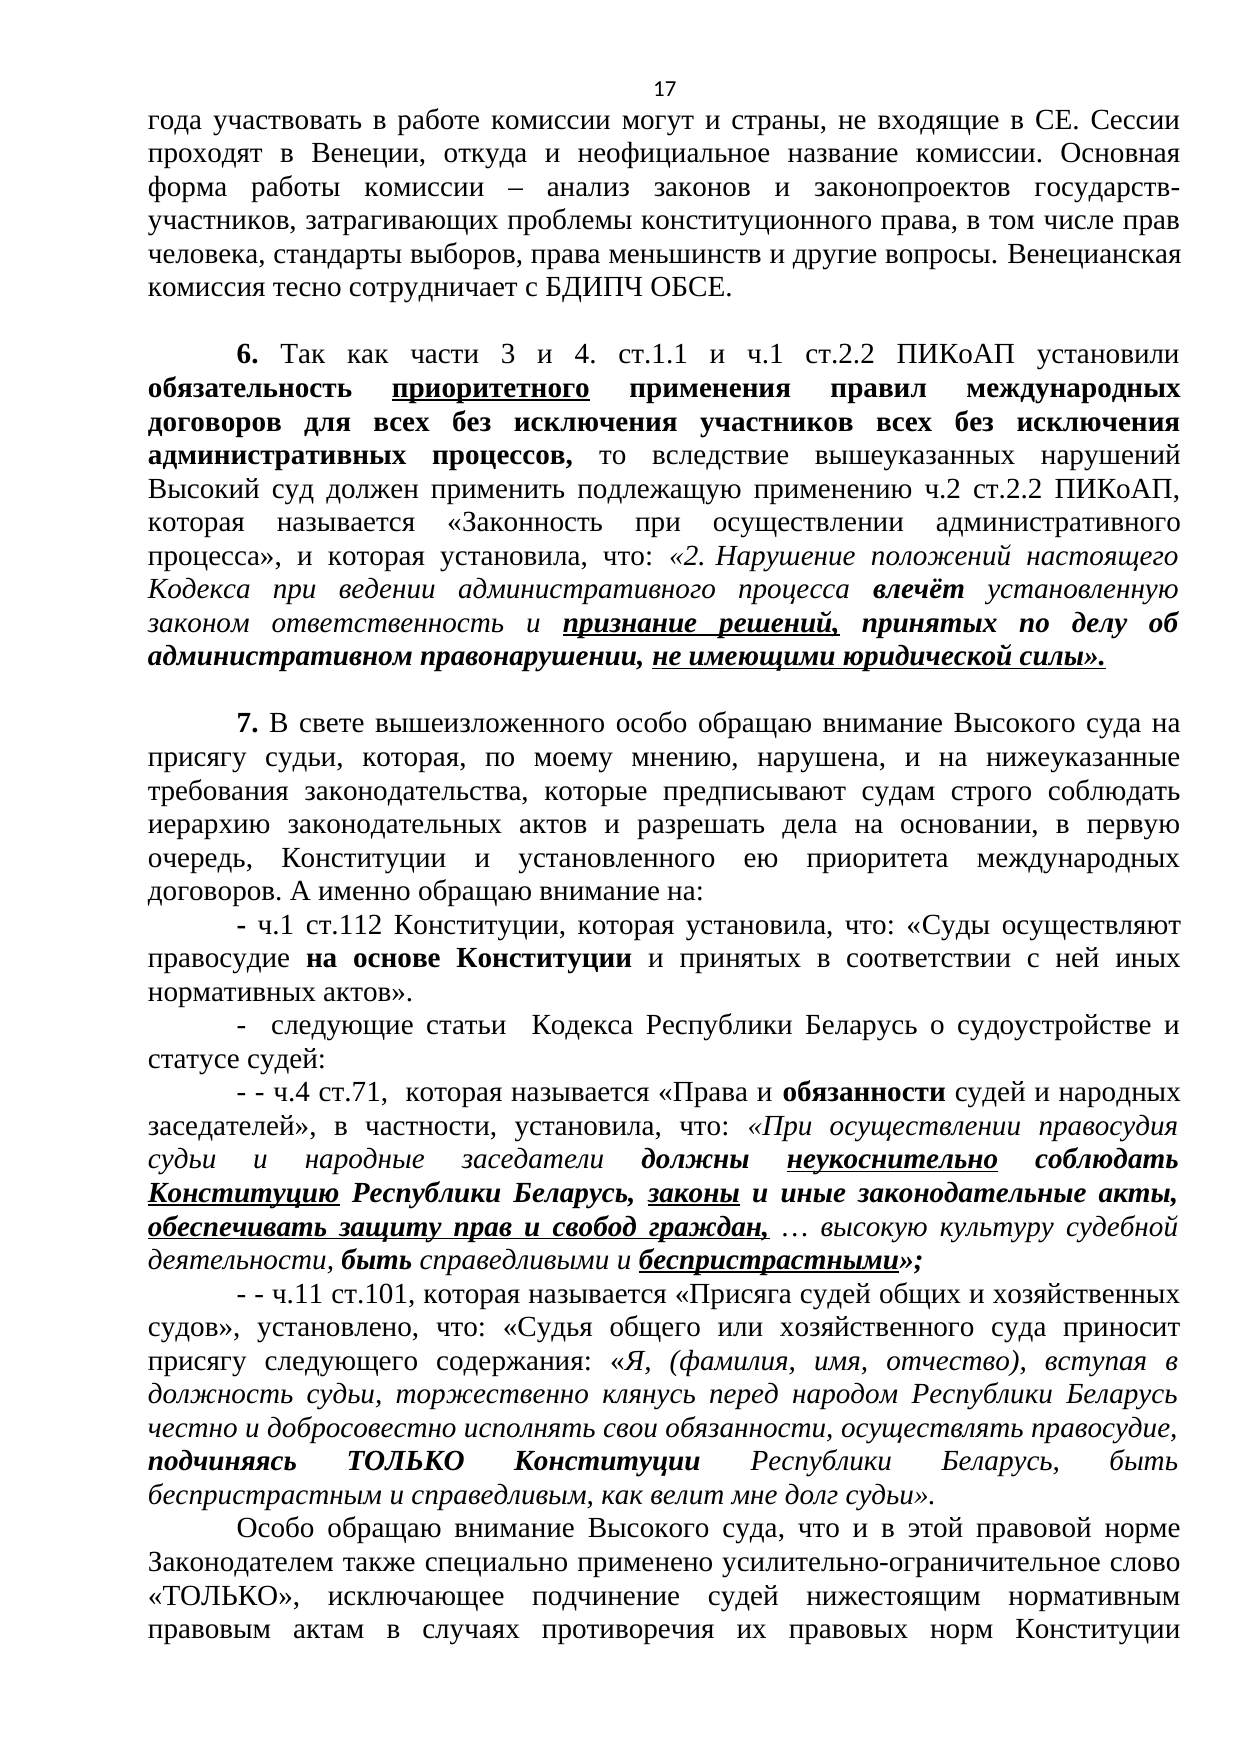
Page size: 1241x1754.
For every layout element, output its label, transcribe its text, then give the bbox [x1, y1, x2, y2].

text - ч.1 ст.112 Конституции, которая установила, что: «Суды осуществляют правосудие на основе Конституции и принятых в соответствии с ней иных нормативных актов». [148, 907, 1181, 1007]
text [148, 102, 1181, 303]
text - следующие статьи Кодекса Республики Беларусь о судоустройстве и статусе судей: [148, 1007, 1181, 1074]
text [148, 1511, 1181, 1645]
text - - ч.11 ст.101, которая называется «Присяга судей общих и хозяйственных судов», установлено, что: «Судья общего или хозяйственного суда приносит присягу следующего содержания: «Я, (фамилия, имя, отчество), вступая в должность судьи, торжественно клянусь перед народом Республики Беларусь честно и добросовестно исполнять свои обязанности, осуществлять правосудие, подчиняясь ТОЛЬКО Конституции Республики Беларусь, быть беспристрастным и справедливым, как велит мне долг судьи». [148, 1276, 1181, 1511]
text 7. В свете вышеизложенного особо обращаю внимание Высокого суда на присягу судьи, которая, по моему мнению, нарушена, и на нижеуказанные требования законодательства, которые предписывают судам строго соблюдать иерархию законодательных актов и разрешать дела на основании, в первую очередь, Конституции и установленного ею приоритета международных договоров. А именно обращаю внимание на: [148, 706, 1181, 907]
text - - ч.4 ст.71, которая называется «Права и обязанности судей и народных заседателей», в частности, установила, что: «При осуществлении правосудия судьи и народные заседатели должны неукоснительно соблюдать Конституцию Республики Беларусь, законы и иные законодательные акты, обеспечивать защиту прав и свобод граждан, … высокую культуру судебной деятельности, быть справедливыми и беспристрастными»; [148, 1074, 1181, 1276]
text 6. Так как части 3 и 4. ст.1.1 и ч.1 ст.2.2 ПИКоАП установили обязательность приоритетного применения правил международных договоров для всех без исключения участников всех без исключения административных процессов, то вследствие вышеуказанных нарушений Высокий суд должен применить подлежащую применению ч.2 ст.2.2 ПИКоАП, которая называется «Законность при осуществлении административного процесса», и которая установила, что: «2. Нарушение положений настоящего Кодекса при ведении административного процесса влечёт установленную законом ответственность и признание решений, принятых по делу об административном правонарушении, не имеющими юридической силы». [148, 337, 1181, 672]
